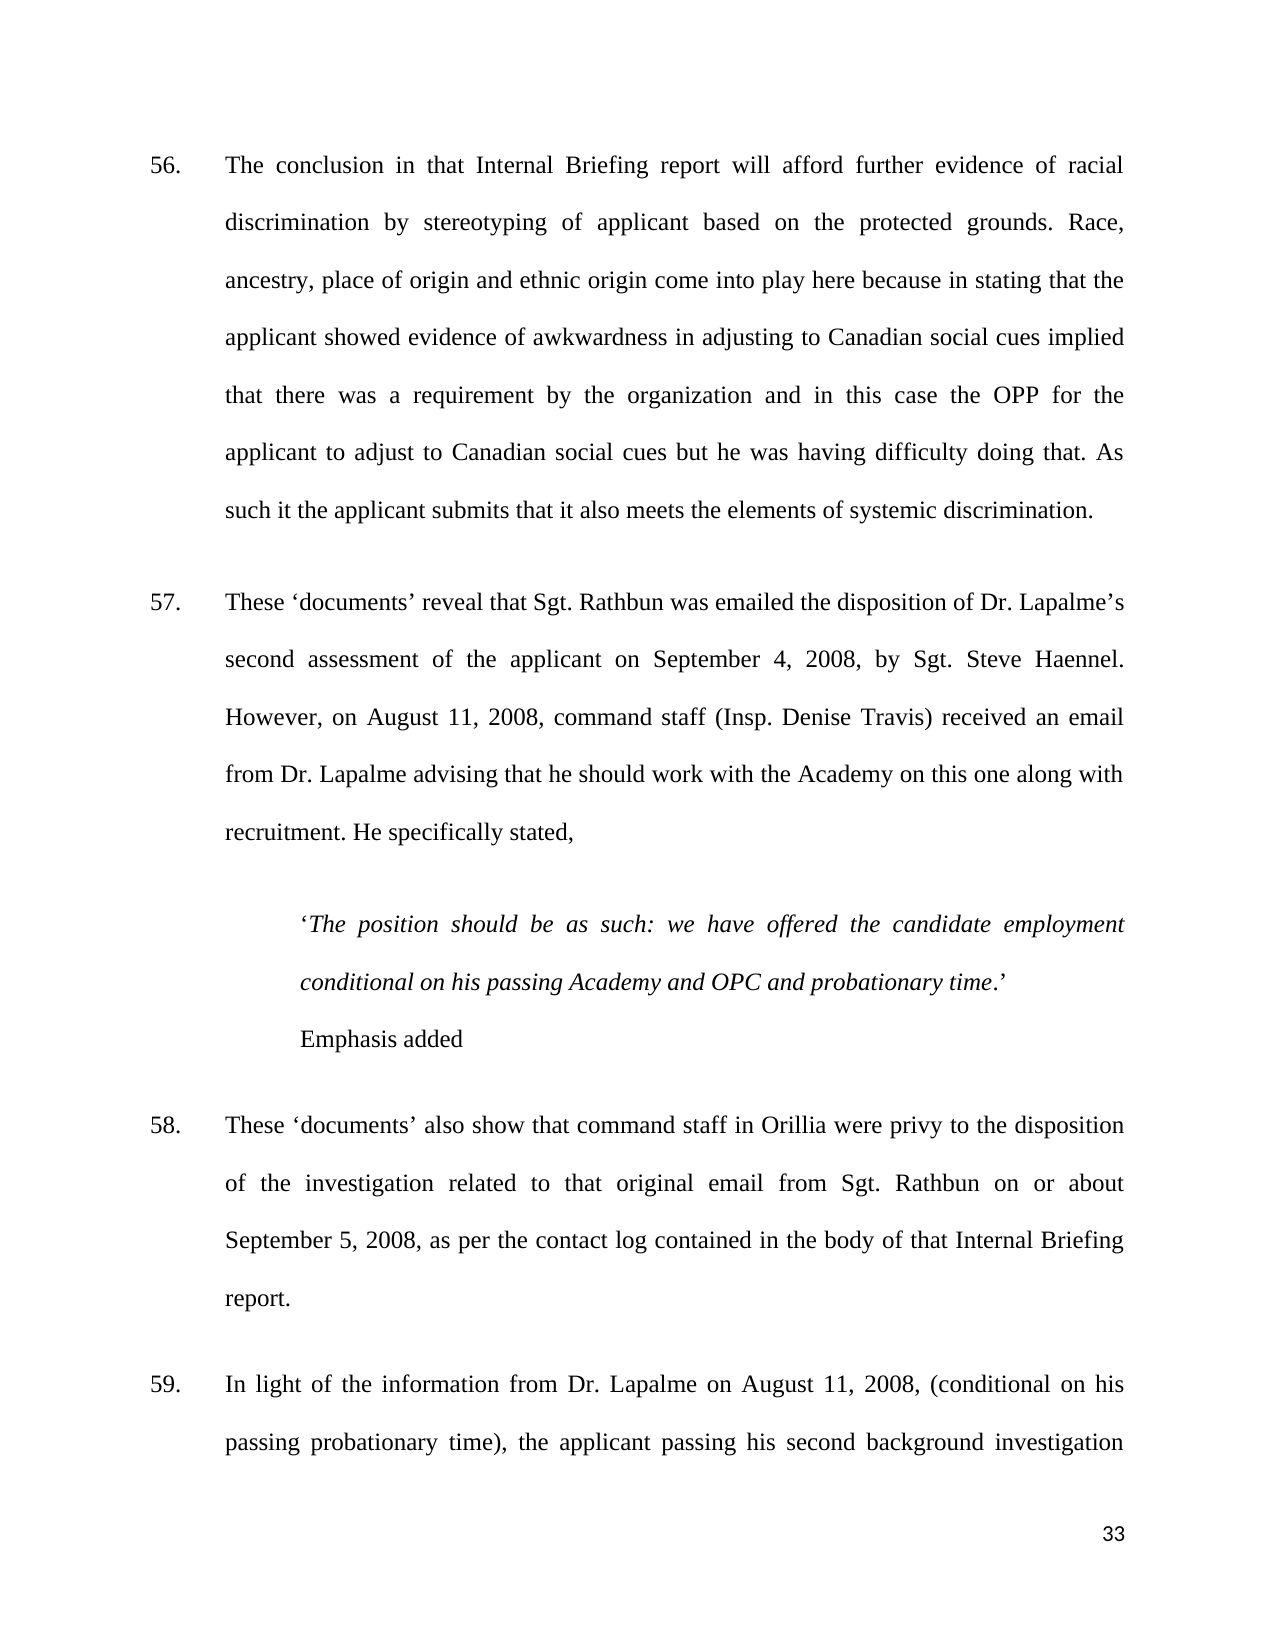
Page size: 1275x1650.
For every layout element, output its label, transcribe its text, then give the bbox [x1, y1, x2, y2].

list These ‘documents’ reveal that Sgt. Rathbun was emailed the disposition of Dr. Lapalme’s second assessment of the applicant on September 4, 2008, by Sgt. Steve Haennel. However, on August 11, 2008, command staff (Insp. Denise Travis) received an email from Dr. Lapalme advising that he should work with the Academy on this one along with recruitment. He specifically stated, [150, 587, 1125, 845]
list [150, 1369, 1125, 1455]
list These ‘documents’ also show that command staff in Orillia were privy to the disposition of the investigation related to that original email from Sgt. Rathbun on or about September 5, 2008, as per the contact log contained in the body of that Internal Briefing report. [150, 1110, 1125, 1312]
list ‘The position should be as such: we have offered the candidate employment conditional on his passing Academy and OPC and probationary time.’ [300, 909, 1125, 995]
list Emphasis added [225, 1024, 1125, 1053]
list The conclusion in that Internal Briefing report will afford further evidence of racial discrimination by stereotyping of applicant based on the protected grounds. Race, ancestry, place of origin and ethnic origin come into play here because in stating that the applicant showed evidence of awkwardness in adjusting to Canadian social cues implied that there was a requirement by the organization and in this case the OPP for the applicant to adjust to Canadian social cues but he was having difficulty doing that. As such it the applicant submits that it also meets the elements of systemic discrimination. [150, 150, 1125, 524]
